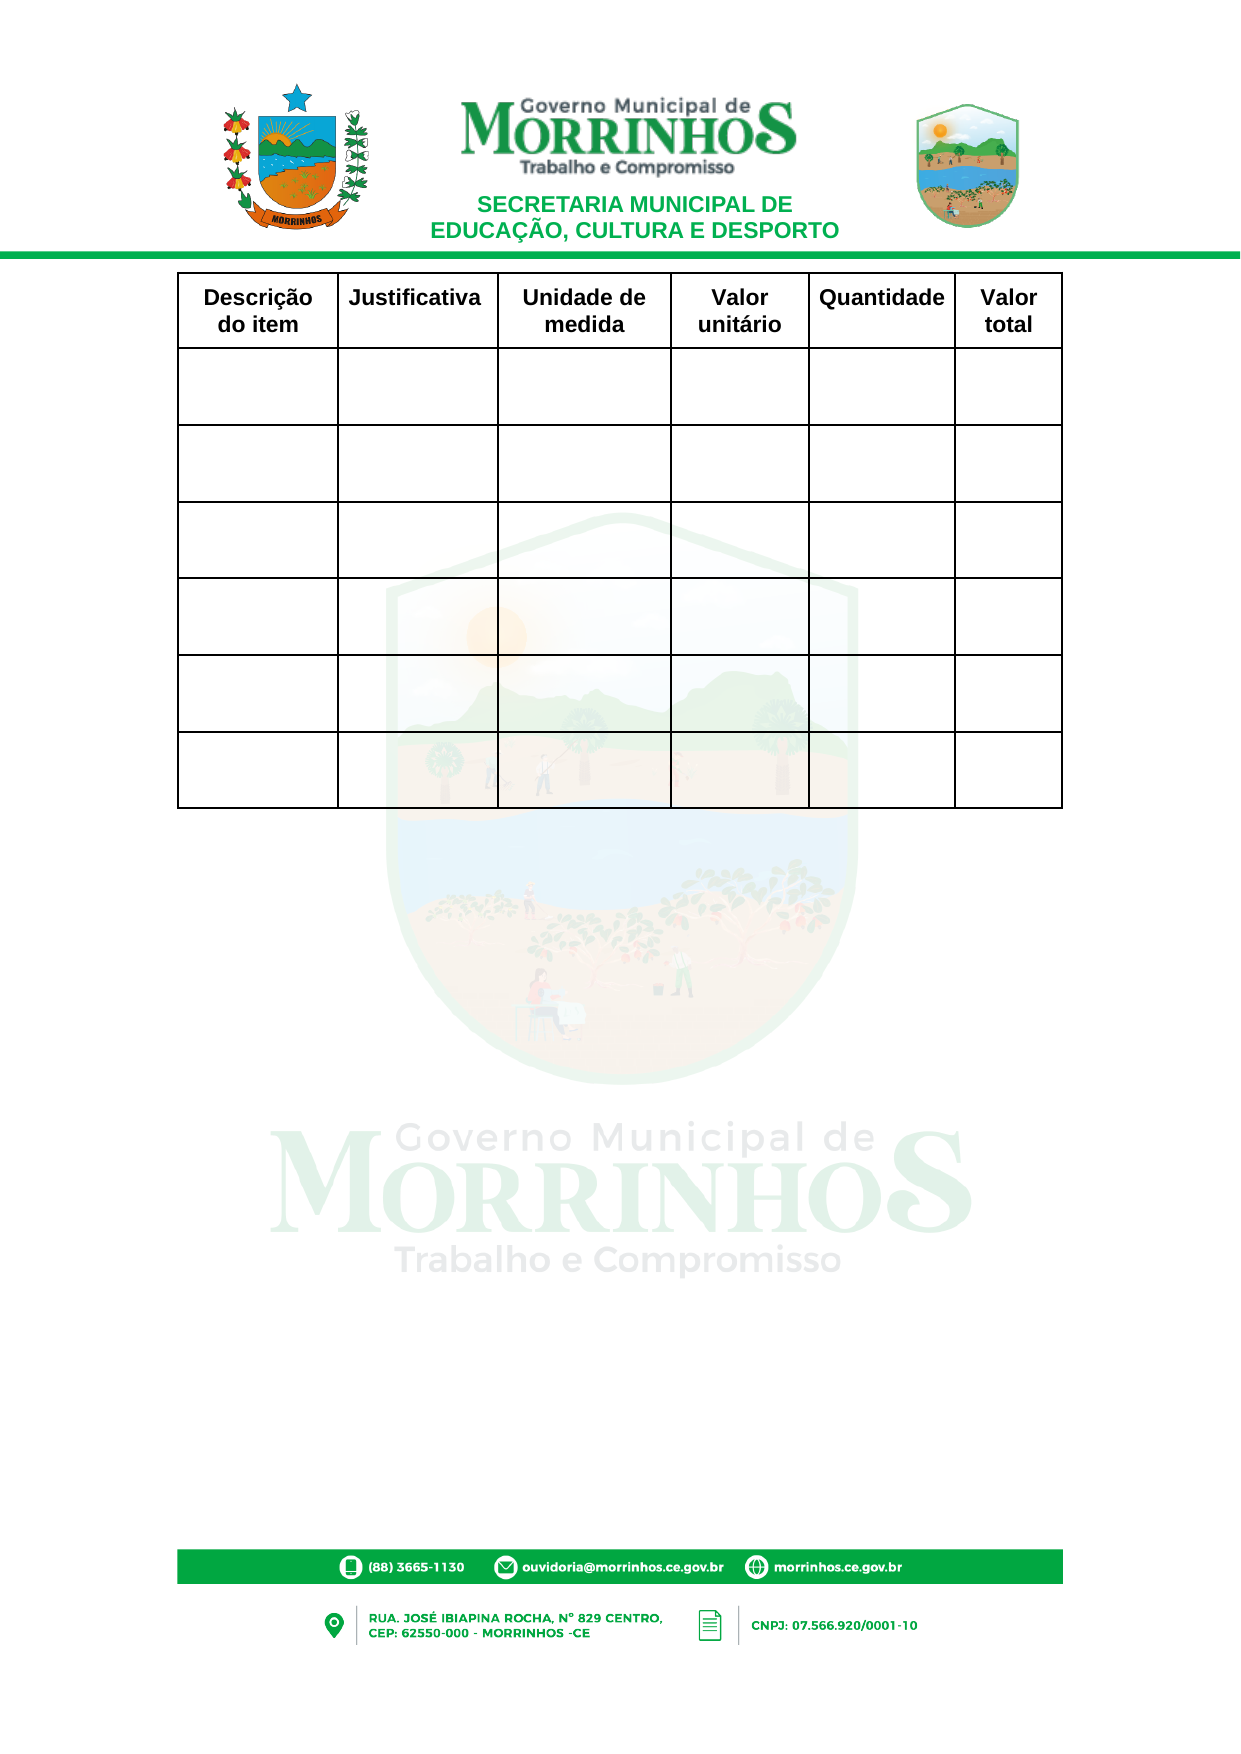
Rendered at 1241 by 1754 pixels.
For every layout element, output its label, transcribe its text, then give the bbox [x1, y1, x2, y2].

table_cell [339, 426, 497, 501]
table_cell [810, 656, 954, 731]
table_cell [672, 579, 808, 654]
table_header Descrição do item [179, 274, 337, 347]
picture [148, 431, 1092, 1376]
table_cell [499, 503, 670, 577]
table_cell [499, 349, 670, 424]
table_cell [672, 426, 808, 501]
table_cell [499, 656, 670, 731]
table_header Valor unitário [672, 274, 808, 347]
table_cell [499, 579, 670, 654]
table_cell [810, 733, 954, 807]
table_cell [179, 426, 337, 501]
table_header Valor total [956, 274, 1061, 347]
table_cell [499, 733, 670, 807]
table_cell [672, 733, 808, 807]
table_header Unidade de medida [499, 274, 670, 347]
table_header Quantidade [810, 274, 954, 347]
table_cell [956, 656, 1061, 731]
table_cell [179, 733, 337, 807]
table_cell [339, 733, 497, 807]
picture [177, 1534, 1063, 1681]
table_cell [810, 349, 954, 424]
table_cell [339, 503, 497, 577]
table_cell [179, 656, 337, 731]
table_cell [339, 579, 497, 654]
table_cell [956, 349, 1061, 424]
picture [223, 70, 369, 245]
table_cell [179, 503, 337, 577]
table_cell [672, 503, 808, 577]
table_cell [672, 656, 808, 731]
table_cell [339, 349, 497, 424]
table_cell [810, 426, 954, 501]
table_cell [672, 349, 808, 424]
picture [907, 97, 1027, 232]
table_cell [499, 426, 670, 501]
table_cell [810, 579, 954, 654]
table_cell [179, 349, 337, 424]
table_header Justificativa [339, 274, 497, 347]
table_cell [956, 426, 1061, 501]
table_cell [339, 656, 497, 731]
table_cell [810, 503, 954, 577]
picture [450, 73, 805, 191]
table_cell [956, 579, 1061, 654]
table_cell [956, 503, 1061, 577]
table_cell [956, 733, 1061, 807]
table_cell [179, 579, 337, 654]
